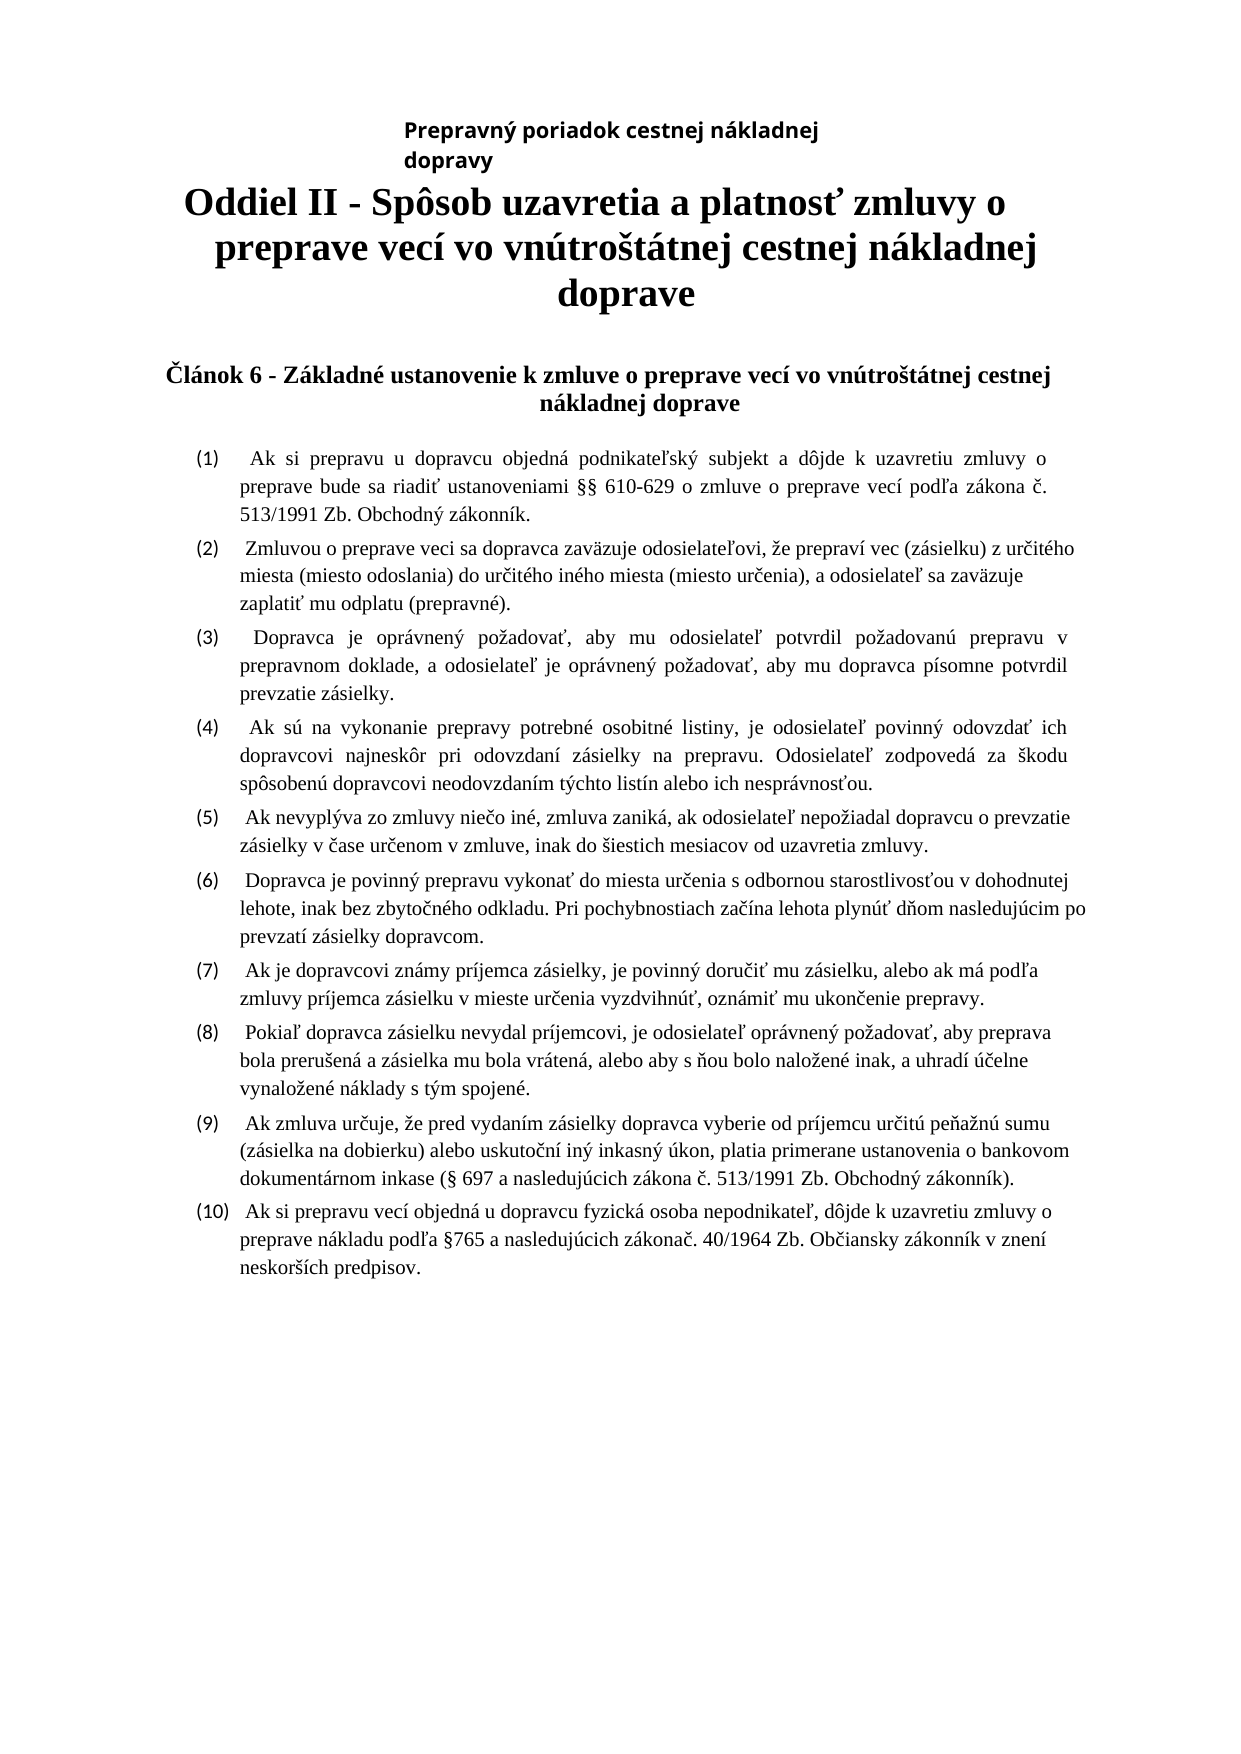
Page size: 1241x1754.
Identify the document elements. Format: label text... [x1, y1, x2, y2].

list Pokiaľ dopravca zásielku nevydal príjemcovi, je odosielateľ oprávnený požadovať, aby preprava bola prerušená a zásielka mu bola vrátená, alebo aby s ňou bolo naložené inak, a uhradí účelne vynaložené náklady s tým spojené. [196, 1017, 1088, 1101]
list Dopravca je povinný prepravu vykonať do miesta určenia s odbornou starostlivosťou v dohodnutej lehote, inak bez zbytočného odkladu. Pri pochybnostiach začína lehota plynúť dňom nasledujúcim po prevzatí zásielky dopravcom. [196, 865, 1088, 949]
list Ak zmluva určuje, že pred vydaním zásielky dopravca vyberie od príjemcu určitú peňažnú sumu (zásielka na dobierku) alebo uskutoční iný inkasný úkon, platia primerane ustanovenia o bankovom dokumentárnom inkase (§ 697 a nasledujúcich zákona č. 513/1991 Zb. Obchodný zákonník). [196, 1108, 1088, 1191]
list Ak sú na vykonanie prepravy potrebné osobitné listiny, je odosielateľ povinný odovzdať ich dopravcovi najneskôr pri odovzdaní zásielky na prepravu. Odosielateľ zodpovedá za škodu spôsobenú dopravcovi neodovzdaním týchto listín alebo ich nesprávnosťou. [196, 712, 1069, 796]
list Ak je dopravcovi známy príjemca zásielky, je povinný doručiť mu zásielku, alebo ak má podľa zmluvy príjemca zásielku v mieste určenia vyzdvihnúť, oznámiť mu ukončenie prepravy. [196, 955, 1088, 1011]
list Ak nevyplýva zo zmluvy niečo iné, zmluva zaniká, ak odosielateľ nepožiadal dopravcu o prevzatie zásielky v čase určenom v zmluve, inak do šiestich mesiacov od uzavretia zmluvy. [196, 802, 1088, 858]
list Zmluvou o preprave veci sa dopravca zaväzuje odosielateľovi, že prepraví vec (zásielku) z určitého miesta (miesto odoslania) do určitého iného miesta (miesto určenia), a odosielateľ sa zaväzuje zaplatiť mu odplatu (prepravné). [196, 533, 1088, 616]
list Dopravca je oprávnený požadovať, aby mu odosielateľ potvrdil požadovanú prepravu v prepravnom doklade, a odosielateľ je oprávnený požadovať, aby mu dopravca písomne potvrdil prevzatie zásielky. [196, 622, 1069, 706]
list Ak si prepravu vecí objedná u dopravcu fyzická osoba nepodnikateľ, dôjde k uzavretiu zmluvy o preprave nákladu podľa §765 a nasledujúcich zákona č. 40/1964 Zb. Občiansky zákonník v znení neskorších predpisov. [196, 1196, 1088, 1280]
list Ak si prepravu u dopravcu objedná podnikateľský subjekt a dôjde k uzavretiu zmluvy o preprave bude sa riadiť ustanoveniami §§ 610-629 o zmluve o preprave vecí podľa zákona č. 513/1991 Zb. Obchodný zákonník. [196, 443, 1048, 527]
text Článok 6 - Základné ustanovenie k zmluve o preprave vecí vo vnútroštátnej cestnej nákladnej doprave [110, 360, 1106, 417]
text Oddiel II - Spôsob uzavretia a platnosť zmluvy o preprave vecí vo vnútroštátnej cestnej nákladnej doprave [110, 178, 1079, 315]
